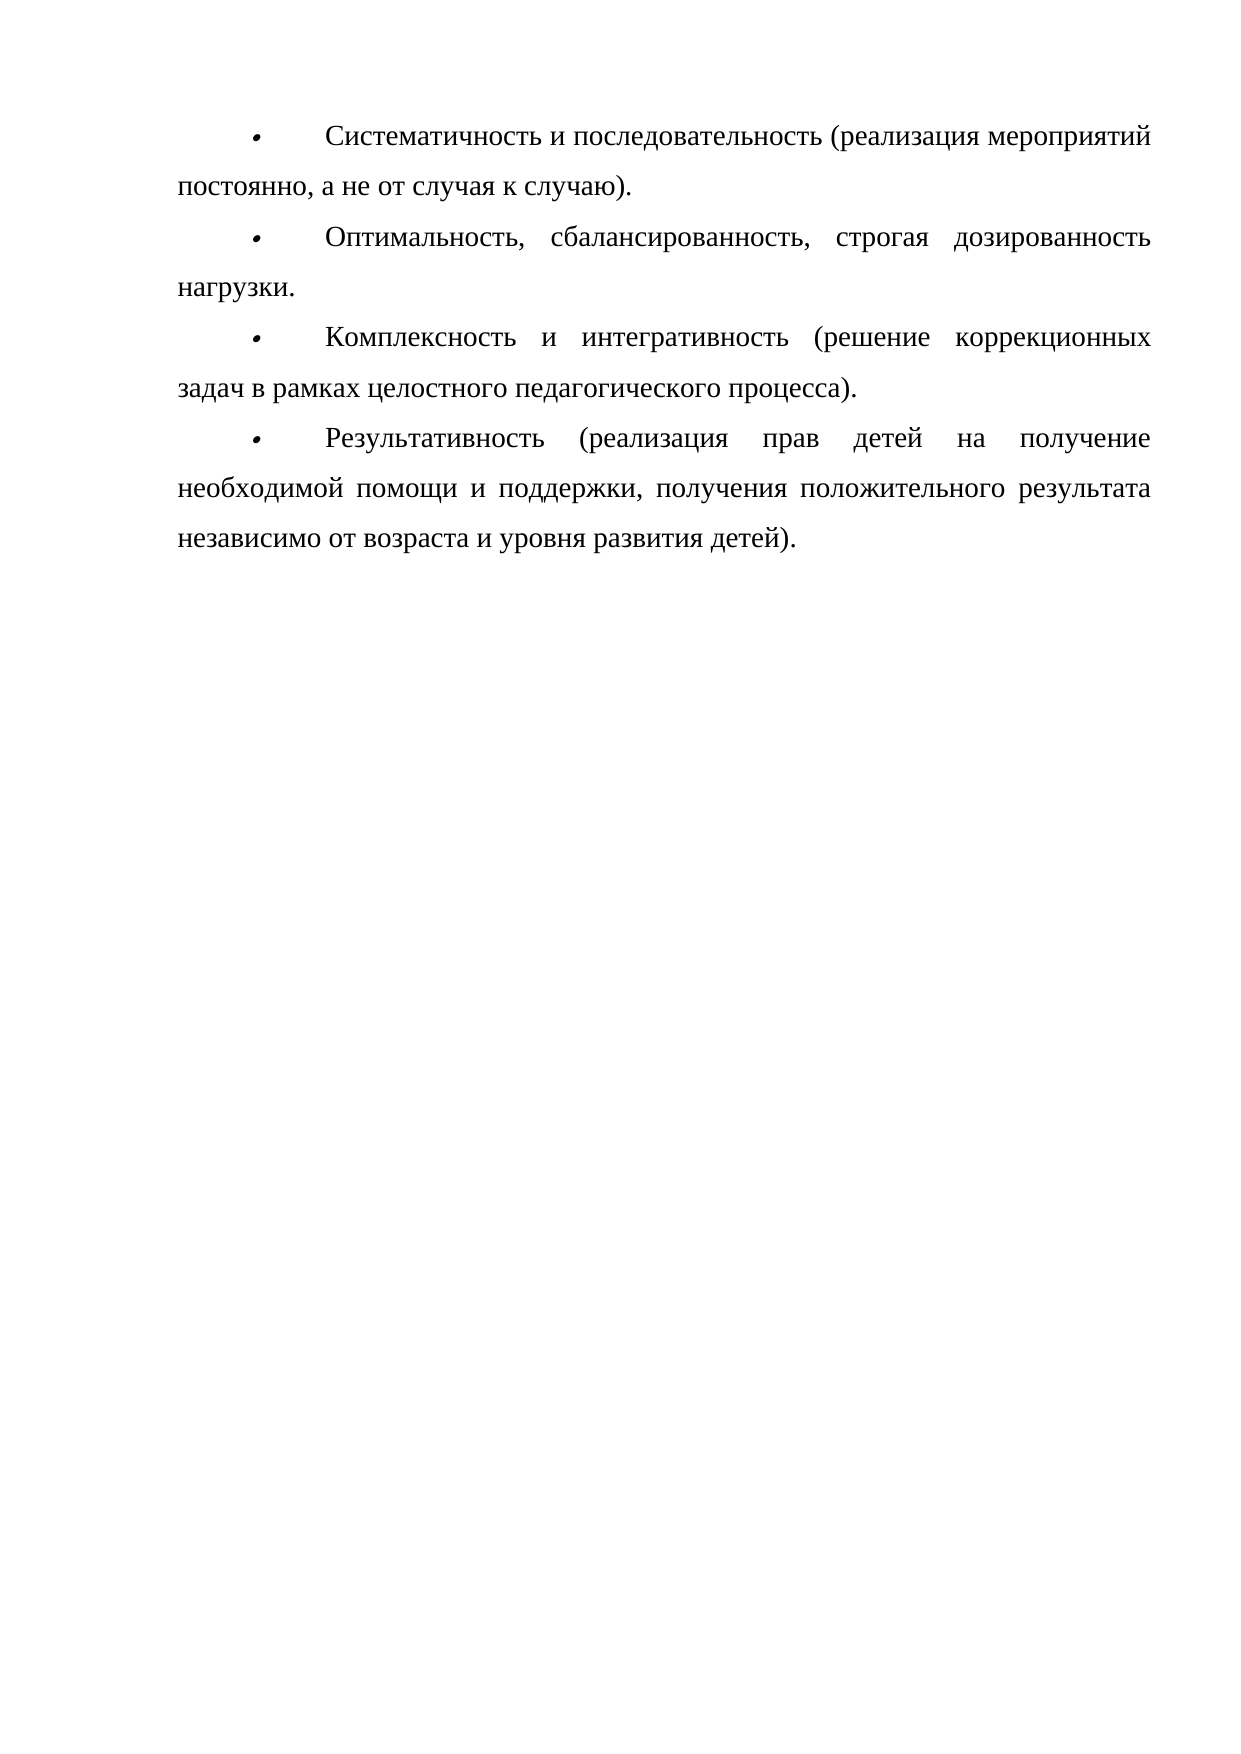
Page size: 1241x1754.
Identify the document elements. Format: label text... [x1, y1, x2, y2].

list Оптимальность, сбалансированность, строгая дозированность нагрузки. [177, 219, 1152, 303]
list Комплексность и интегративность (решение коррекционных задач в рамках целостного педагогического процесса). [177, 319, 1152, 403]
list Результативность (реализация прав детей на получение необходимой помощи и поддержки, получения положительного результата независимо от возраста и уровня развития детей). [177, 420, 1152, 554]
list Систематичность и последовательность (реализация мероприятий постоянно, а не от случая к случаю). [177, 118, 1152, 202]
